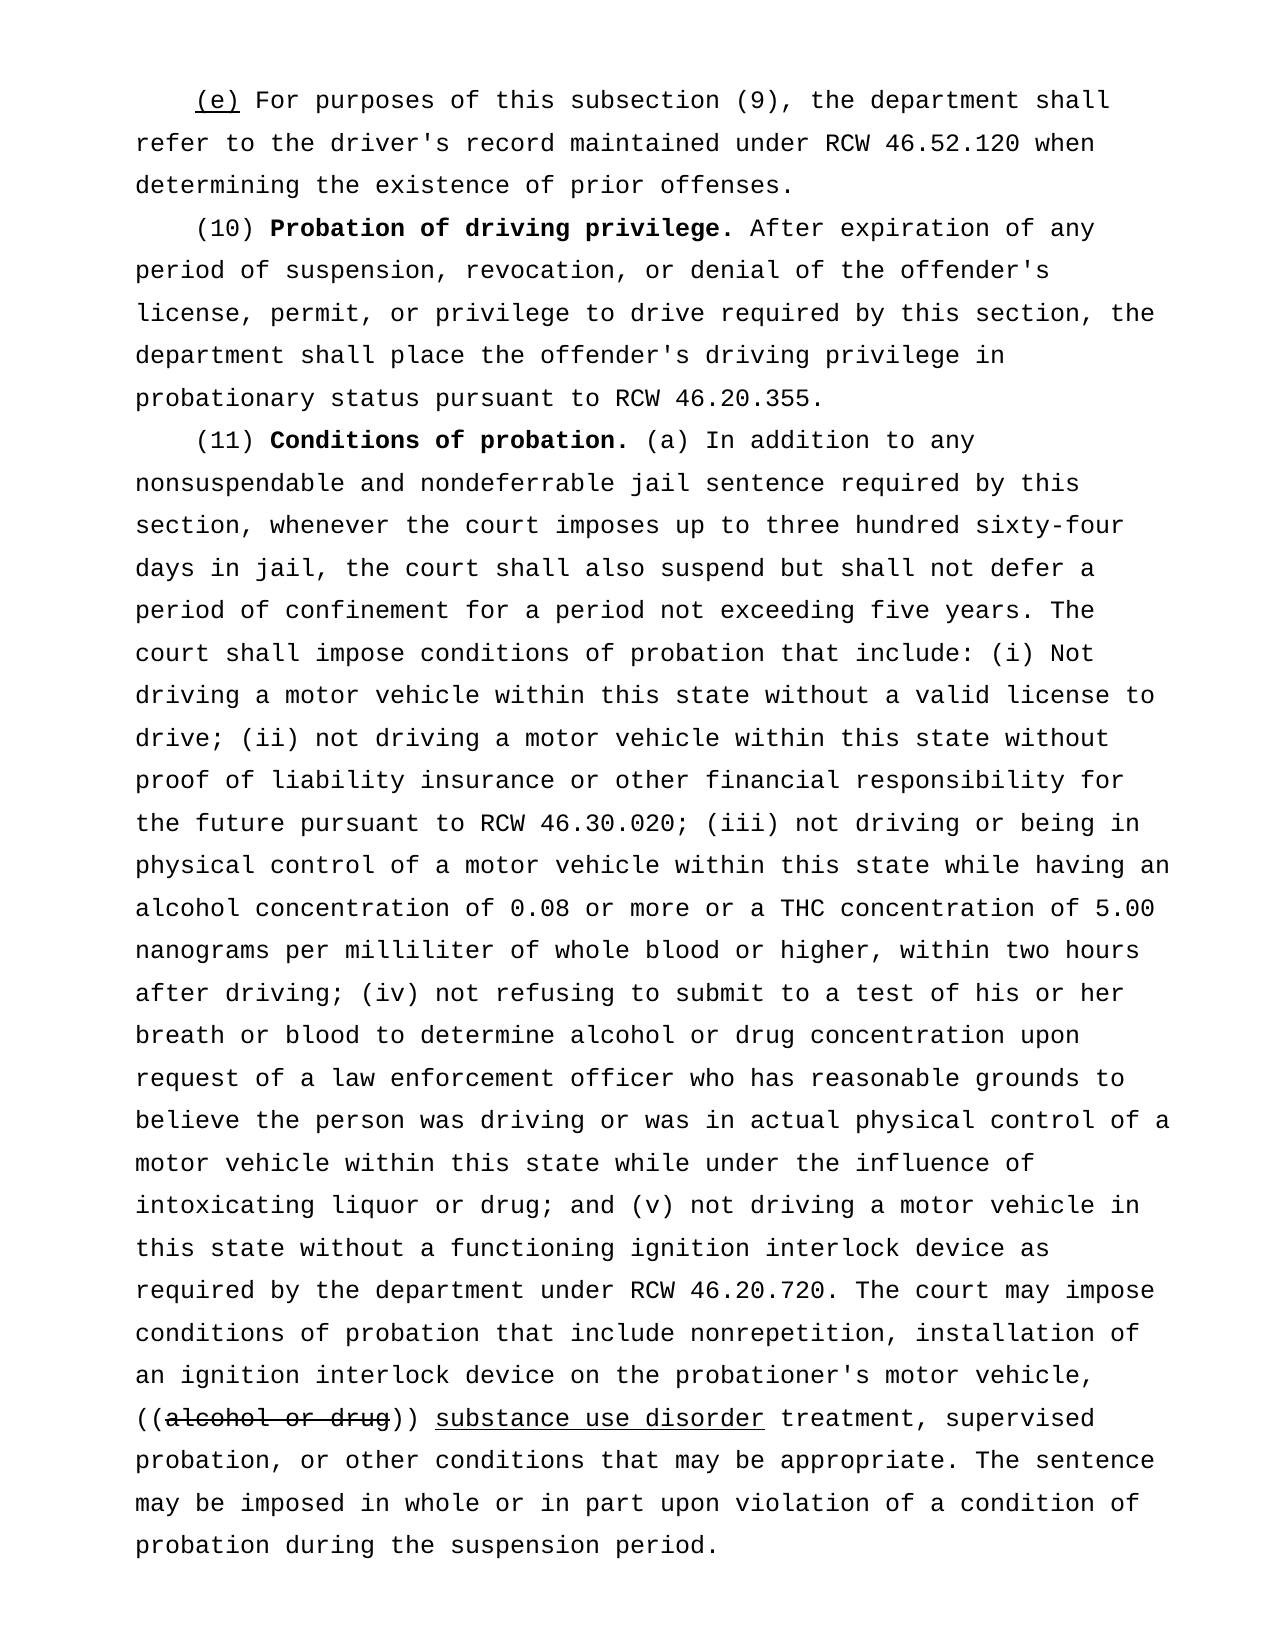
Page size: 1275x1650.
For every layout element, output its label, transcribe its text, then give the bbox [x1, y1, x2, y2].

text (11) Conditions of probation. (a) In addition to any nonsuspendable and nondeferrable jail sentence required by this section, whenever the court imposes up to three hundred sixty-four days in jail, the court shall also suspend but shall not defer a period of confinement for a period not exceeding five years. The court shall impose conditions of probation that include: (i) Not driving a motor vehicle within this state without a valid license to drive; (ii) not driving a motor vehicle within this state without proof of liability insurance or other financial responsibility for the future pursuant to RCW 46.30.020; (iii) not driving or being in physical control of a motor vehicle within this state while having an alcohol concentration of 0.08 or more or a THC concentration of 5.00 nanograms per milliliter of whole blood or higher, within two hours after driving; (iv) not refusing to submit to a test of his or her breath or blood to determine alcohol or drug concentration upon request of a law enforcement officer who has reasonable grounds to believe the person was driving or was in actual physical control of a motor vehicle within this state while under the influence of intoxicating liquor or drug; and (v) not driving a motor vehicle in this state without a functioning ignition interlock device as required by the department under RCW 46.20.720. The court may impose conditions of probation that include nonrepetition, installation of an ignition interlock device on the probationer's motor vehicle, ((alcohol or drug)) substance use disorder treatment, supervised probation, or other conditions that may be appropriate. The sentence may be imposed in whole or in part upon violation of a condition of probation during the suspension period. [135, 415, 1170, 1562]
text (e) For purposes of this subsection (9), the department shall refer to the driver's record maintained under RCW 46.52.120 when determining the existence of prior offenses. [135, 75, 1170, 202]
text (10) Probation of driving privilege. After expiration of any period of suspension, revocation, or denial of the offender's license, permit, or privilege to drive required by this section, the department shall place the offender's driving privilege in probationary status pursuant to RCW 46.20.355. [135, 202, 1170, 415]
